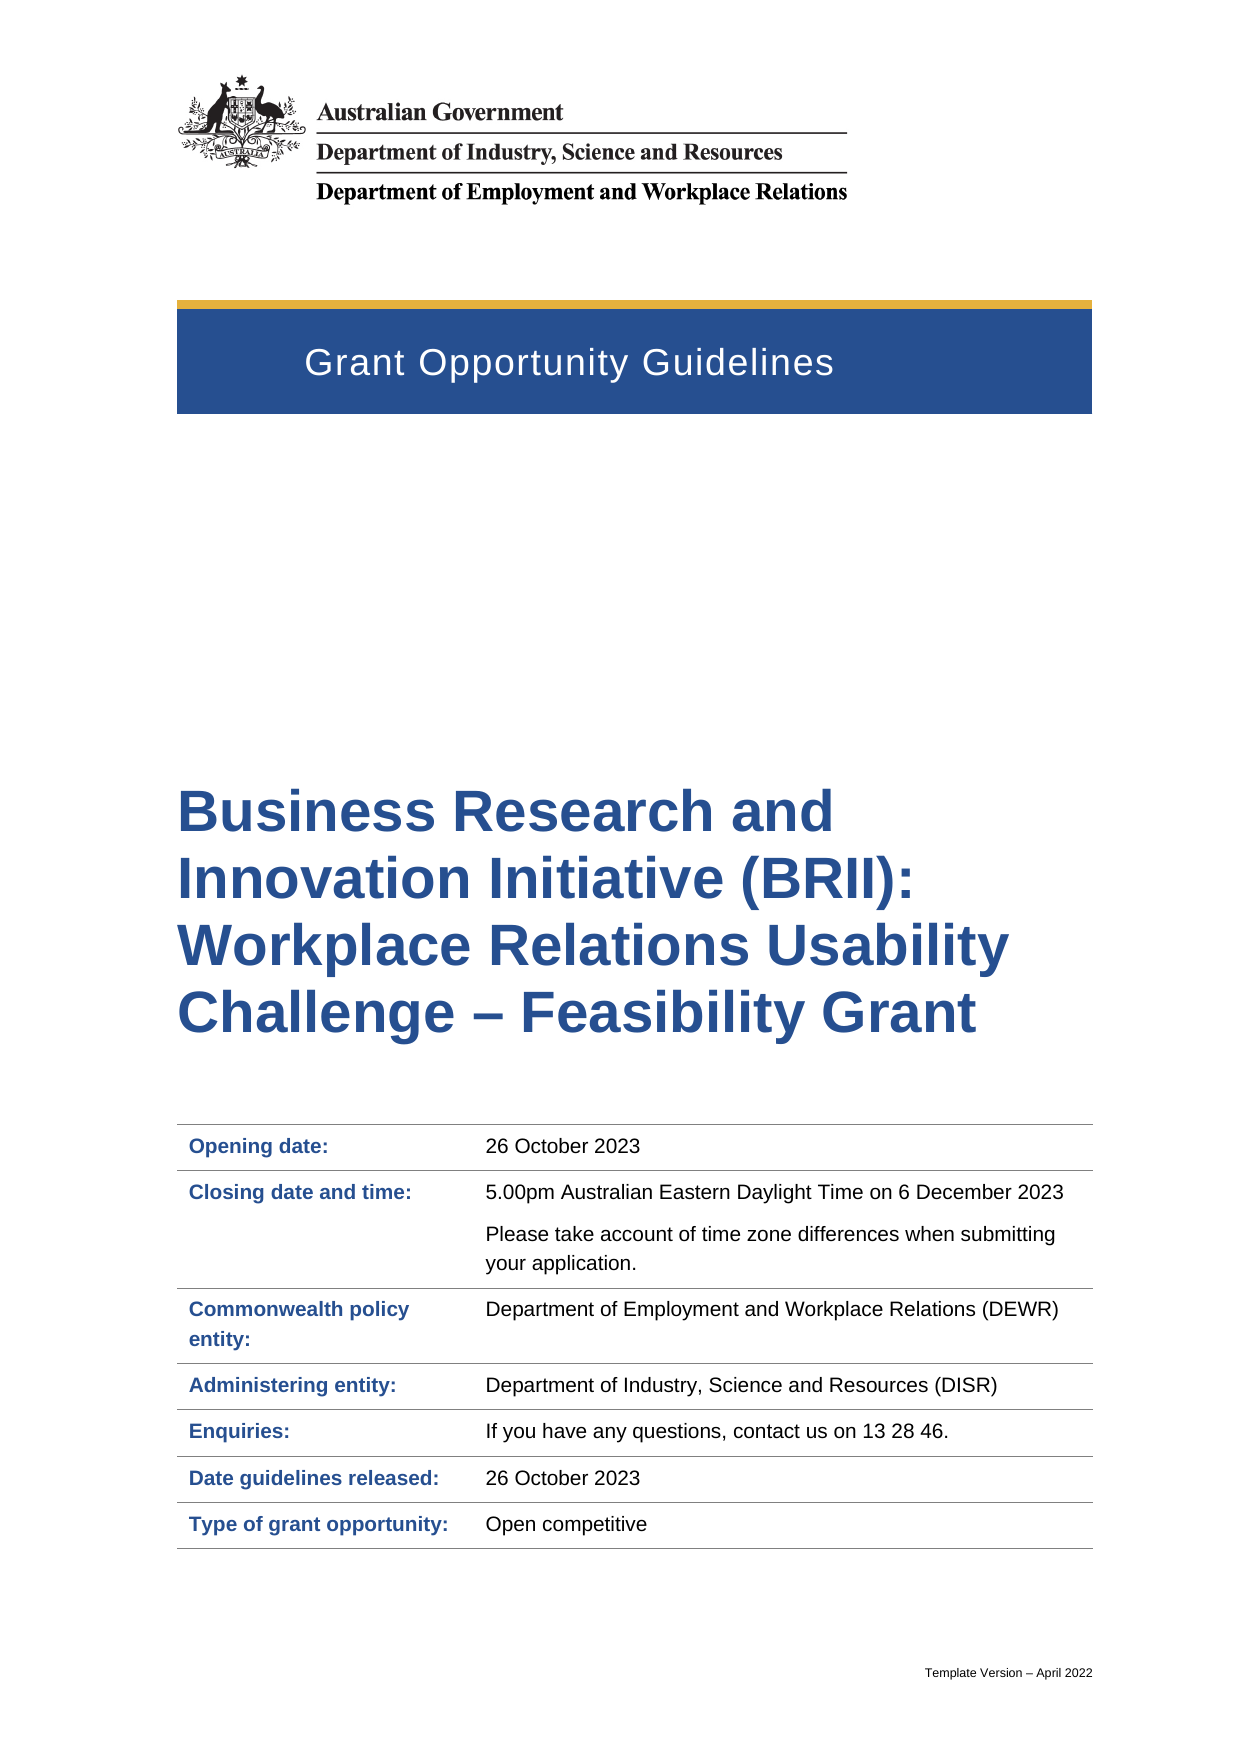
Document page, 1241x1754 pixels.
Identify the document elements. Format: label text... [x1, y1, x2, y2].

table_cell 26 October 2023 [474, 1457, 1093, 1502]
table_cell Type of grant opportunity: [177, 1503, 474, 1548]
table_cell Enquiries: [177, 1410, 474, 1456]
table_cell Closing date and time: [177, 1171, 474, 1287]
table_cell If you have any questions, contact us on 13 28 46. [474, 1410, 1093, 1456]
table_cell Date guidelines released: [177, 1457, 474, 1502]
table_header Opening date: [177, 1125, 474, 1170]
table_cell Department of Employment and Workplace Relations (DEWR) [474, 1289, 1093, 1363]
table_cell Department of Industry, Science and Resources (DISR) [474, 1364, 1093, 1409]
table_header 26 October 2023 [474, 1125, 1093, 1170]
table_cell 5.00pm Australian Eastern Daylight Time on 6 December 2023 Please take account of time zone differences when submitting your application. [474, 1171, 1093, 1287]
table_cell Administering entity: [177, 1364, 474, 1409]
table_cell Commonwealth policy entity: [177, 1289, 474, 1363]
picture [177, 73, 859, 248]
subtitle Business Research and Innovation Initiative (BRII): Workplace Relations Usability Challenge – Feasibility Grant [177, 776, 1092, 1045]
table_cell Open competitive [474, 1503, 1093, 1548]
